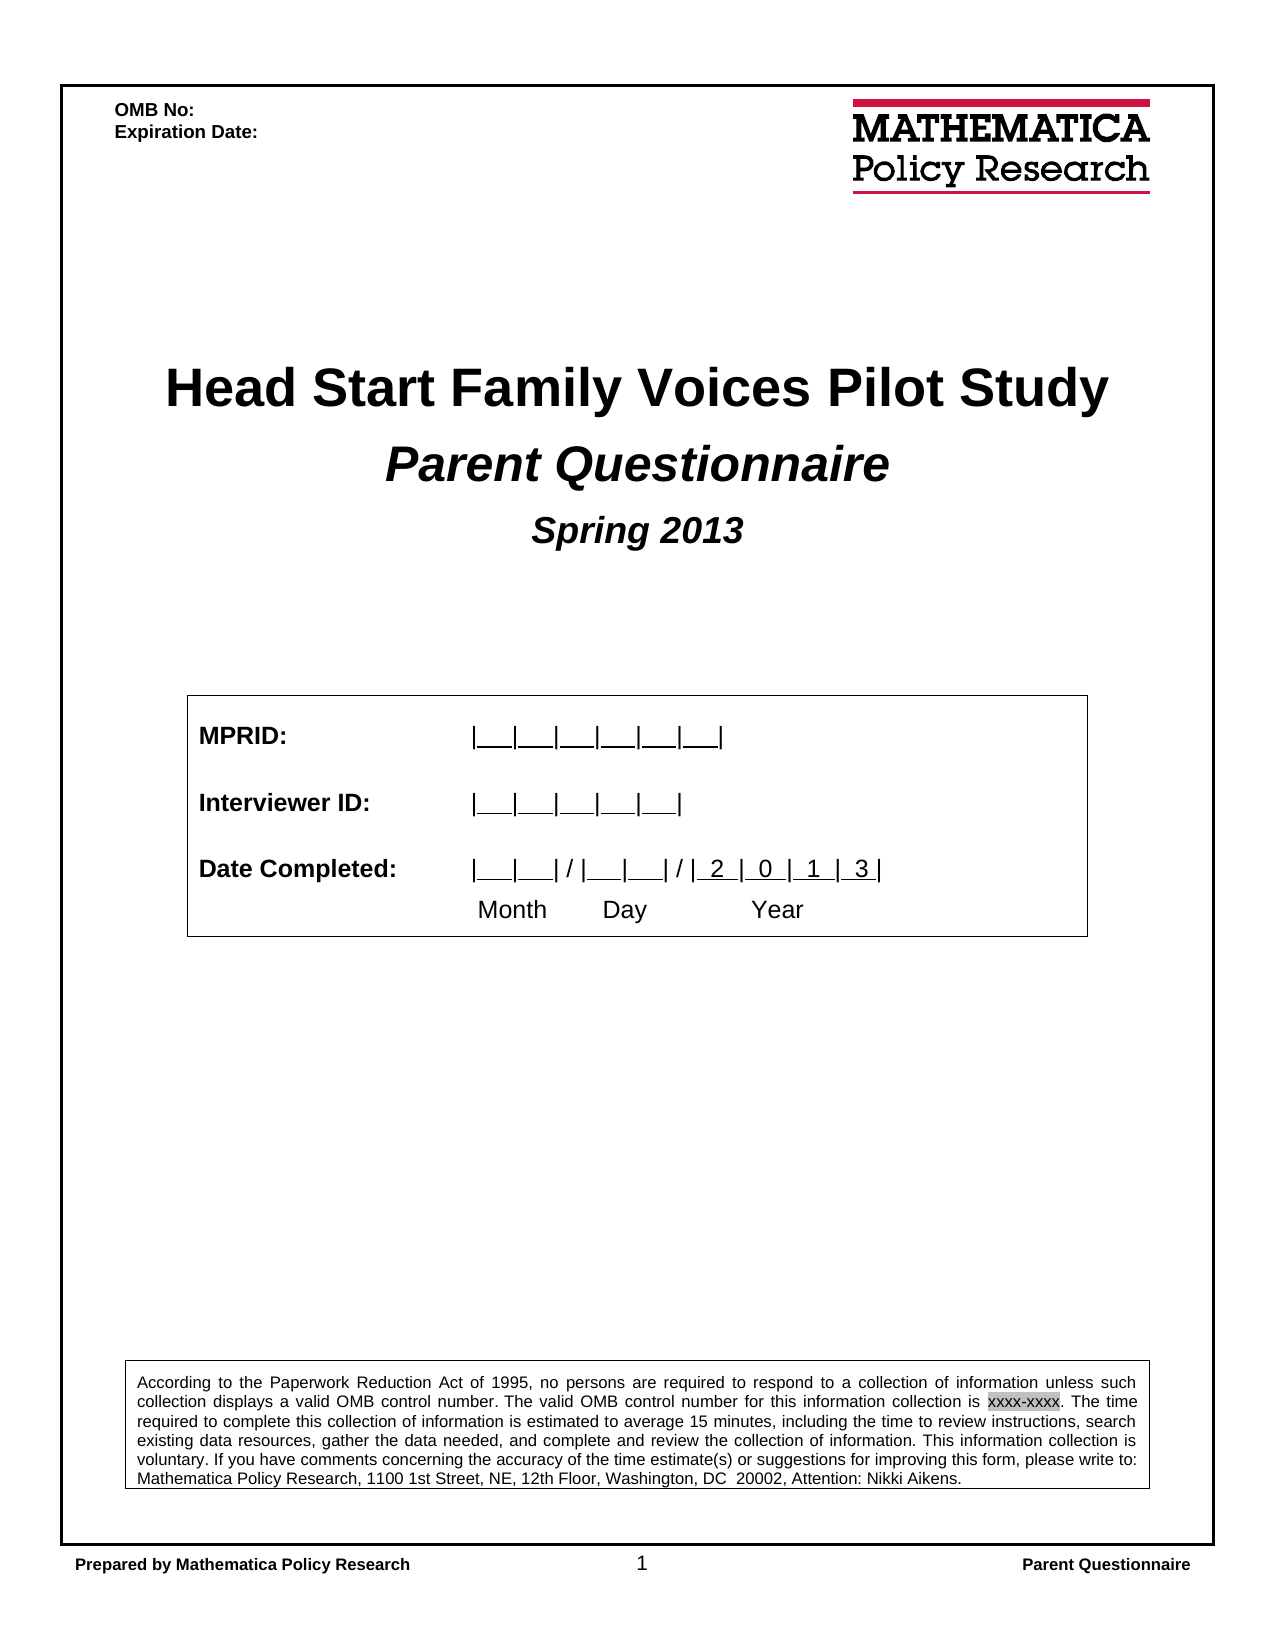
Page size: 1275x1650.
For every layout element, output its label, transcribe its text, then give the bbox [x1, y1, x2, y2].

table_header | | | | | | | [459, 696, 1087, 762]
table_cell | | | / | | | / | 2 | 0 | 1 | 3 | Month Day Year [459, 829, 1087, 936]
table_header MPRID: [188, 696, 459, 762]
table_header [638, 99, 1172, 218]
text Head Start Family Voices Pilot Study [75, 355, 1200, 417]
table_cell Date Completed: [188, 829, 459, 936]
text Spring 2013 [75, 508, 1200, 551]
table_cell | | | | | | [459, 763, 1087, 829]
table_cell Interviewer ID: [188, 763, 459, 829]
text Parent Questionnaire [75, 434, 1200, 492]
table_header OMB No: Expiration Date: [103, 99, 637, 218]
table_header According to the Paperwork Reduction Act of 1995, no persons are required to respond to a collection of information unless such collection displays a valid OMB control number. The valid OMB control number for this information collection is xxxx-xxxx. The time required to complete this collection of information is estimated to average 15 minutes, including the time to review instructions, search existing data resources, gather the data needed, and complete and review the collection of information. This information collection is voluntary. If you have comments concerning the accuracy of the time estimate(s) or suggestions for improving this form, please write to: Mathematica Policy Research, 1100 1st Street, NE, 12th Floor, Washington, DC 20002, Attention: Nikki Aikens. [126, 1361, 1149, 1488]
